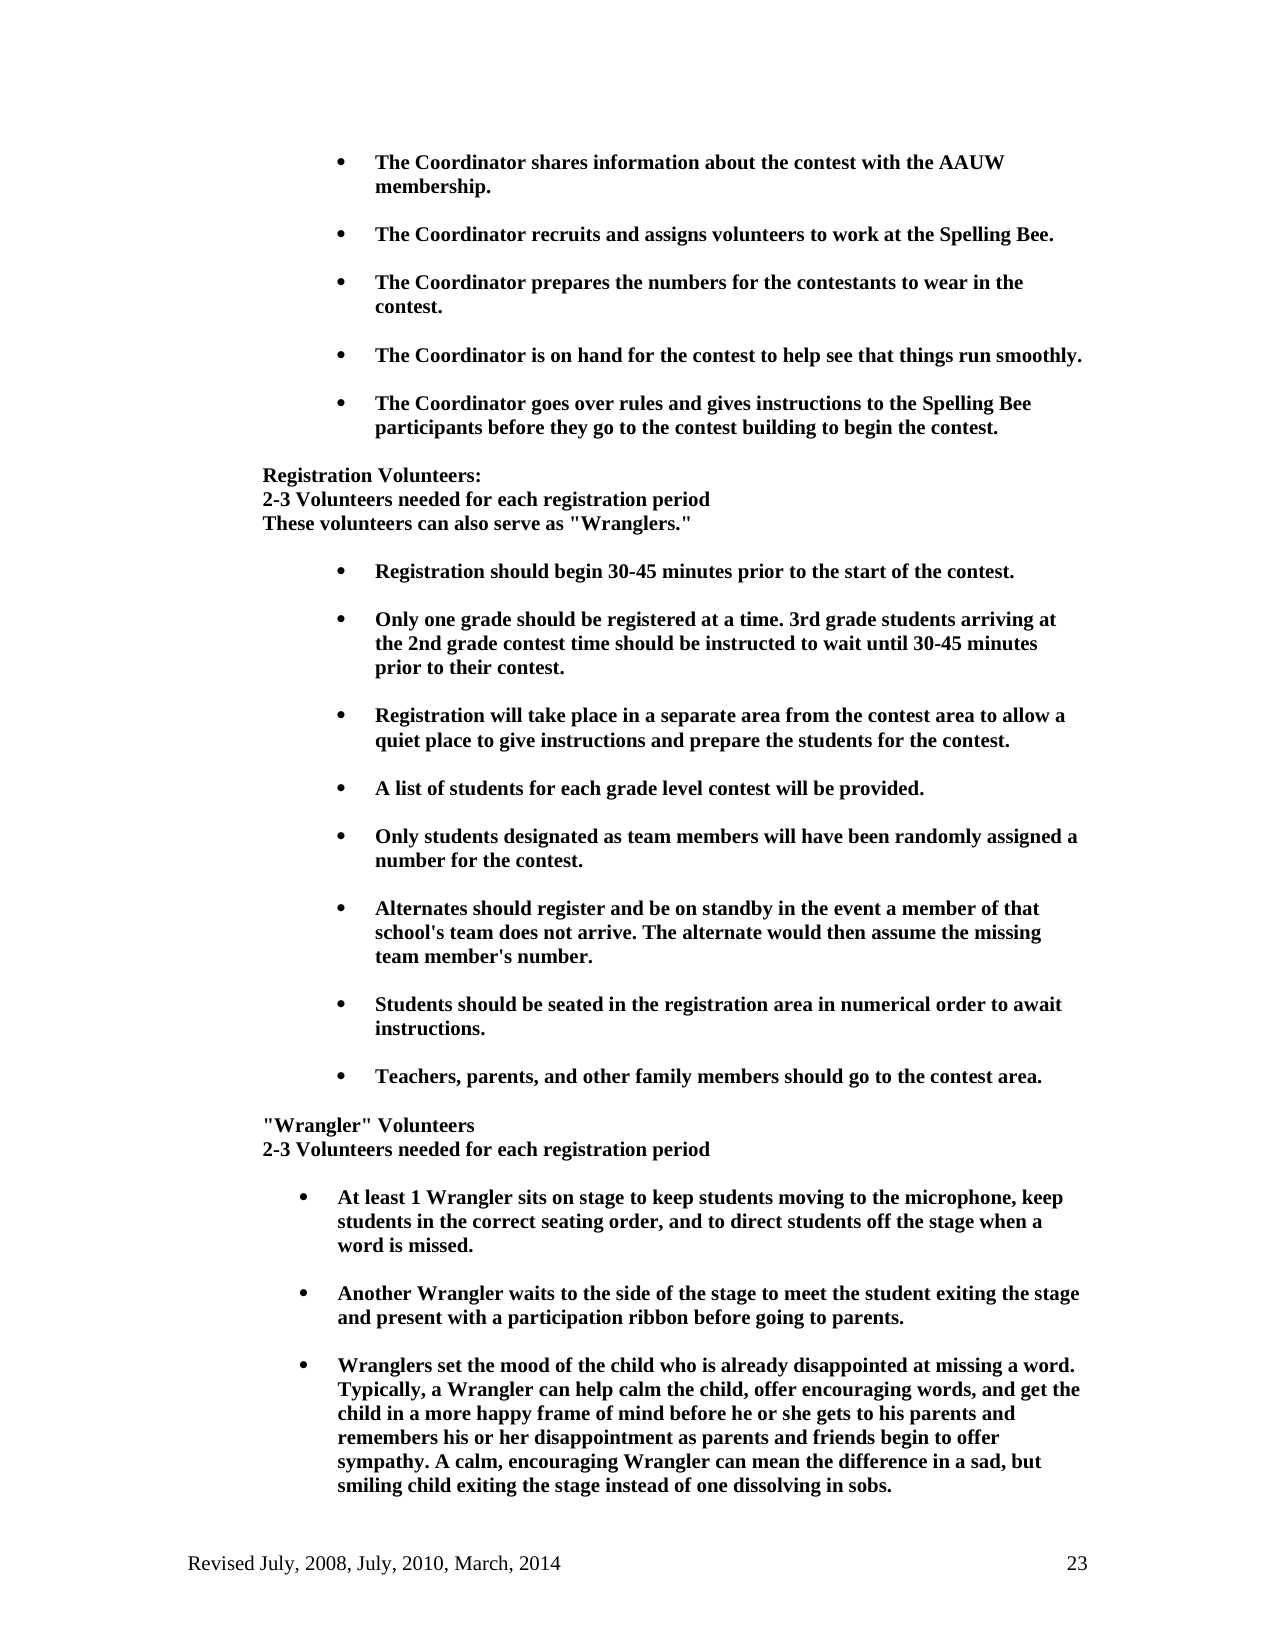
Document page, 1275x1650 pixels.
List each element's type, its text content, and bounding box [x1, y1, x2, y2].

list The Coordinator is on hand for the contest to help see that things run smoothly. [337, 342, 1087, 367]
list Only students designated as team members will have been randomly assigned a number for the contest. [337, 824, 1087, 872]
list Registration should begin 30-45 minutes prior to the start of the contest. [337, 559, 1087, 583]
list Registration will take place in a separate area from the contest area to allow a quiet place to give instructions and prepare the students for the contest. [337, 703, 1087, 752]
list Teachers, parents, and other family members should go to the contest area. [337, 1064, 1087, 1088]
list Students should be seated in the registration area in numerical order to await instructions. [337, 992, 1087, 1040]
list The Coordinator goes over rules and gives instructions to the Spelling Bee participants before they go to the contest building to begin the contest. [337, 391, 1087, 439]
text Registration Volunteers: [262, 463, 1087, 487]
list Another Wrangler waits to the side of the stage to meet the student exiting the stage and present with a participation ribbon before going to parents. [300, 1281, 1087, 1329]
list The Coordinator recruits and assigns volunteers to work at the Spelling Bee. [337, 222, 1087, 246]
list Wranglers set the mood of the child who is already disappointed at missing a word. Typically, a Wrangler can help calm the child, offer encouraging words, and get the child in a more happy frame of mind before he or she gets to his parents and remembers his or her disappointment as parents and friends begin to offer sympathy. A calm, encouraging Wrangler can mean the difference in a sad, but smiling child exiting the stage instead of one dissolving in sobs. [300, 1353, 1087, 1497]
text 2-3 Volunteers needed for each registration period [262, 487, 1087, 511]
text These volunteers can also serve as "Wranglers." [262, 511, 1087, 535]
list Only one grade should be registered at a time. 3rd grade students arriving at the 2nd grade contest time should be instructed to wait until 30-45 minutes prior to their contest. [337, 607, 1087, 679]
text 2-3 Volunteers needed for each registration period [262, 1137, 1087, 1161]
list A list of students for each grade level contest will be provided. [337, 776, 1087, 800]
text "Wrangler" Volunteers [262, 1112, 1087, 1137]
list At least 1 Wrangler sits on stage to keep students moving to the microphone, keep students in the correct seating order, and to direct students off the stage when a word is missed. [300, 1185, 1087, 1257]
list Alternates should register and be on standby in the event a member of that school's team does not arrive. The alternate would then assume the missing team member's number. [337, 896, 1087, 968]
list The Coordinator shares information about the contest with the AAUW membership. [337, 150, 1087, 198]
list The Coordinator prepares the numbers for the contestants to wear in the contest. [337, 270, 1087, 318]
